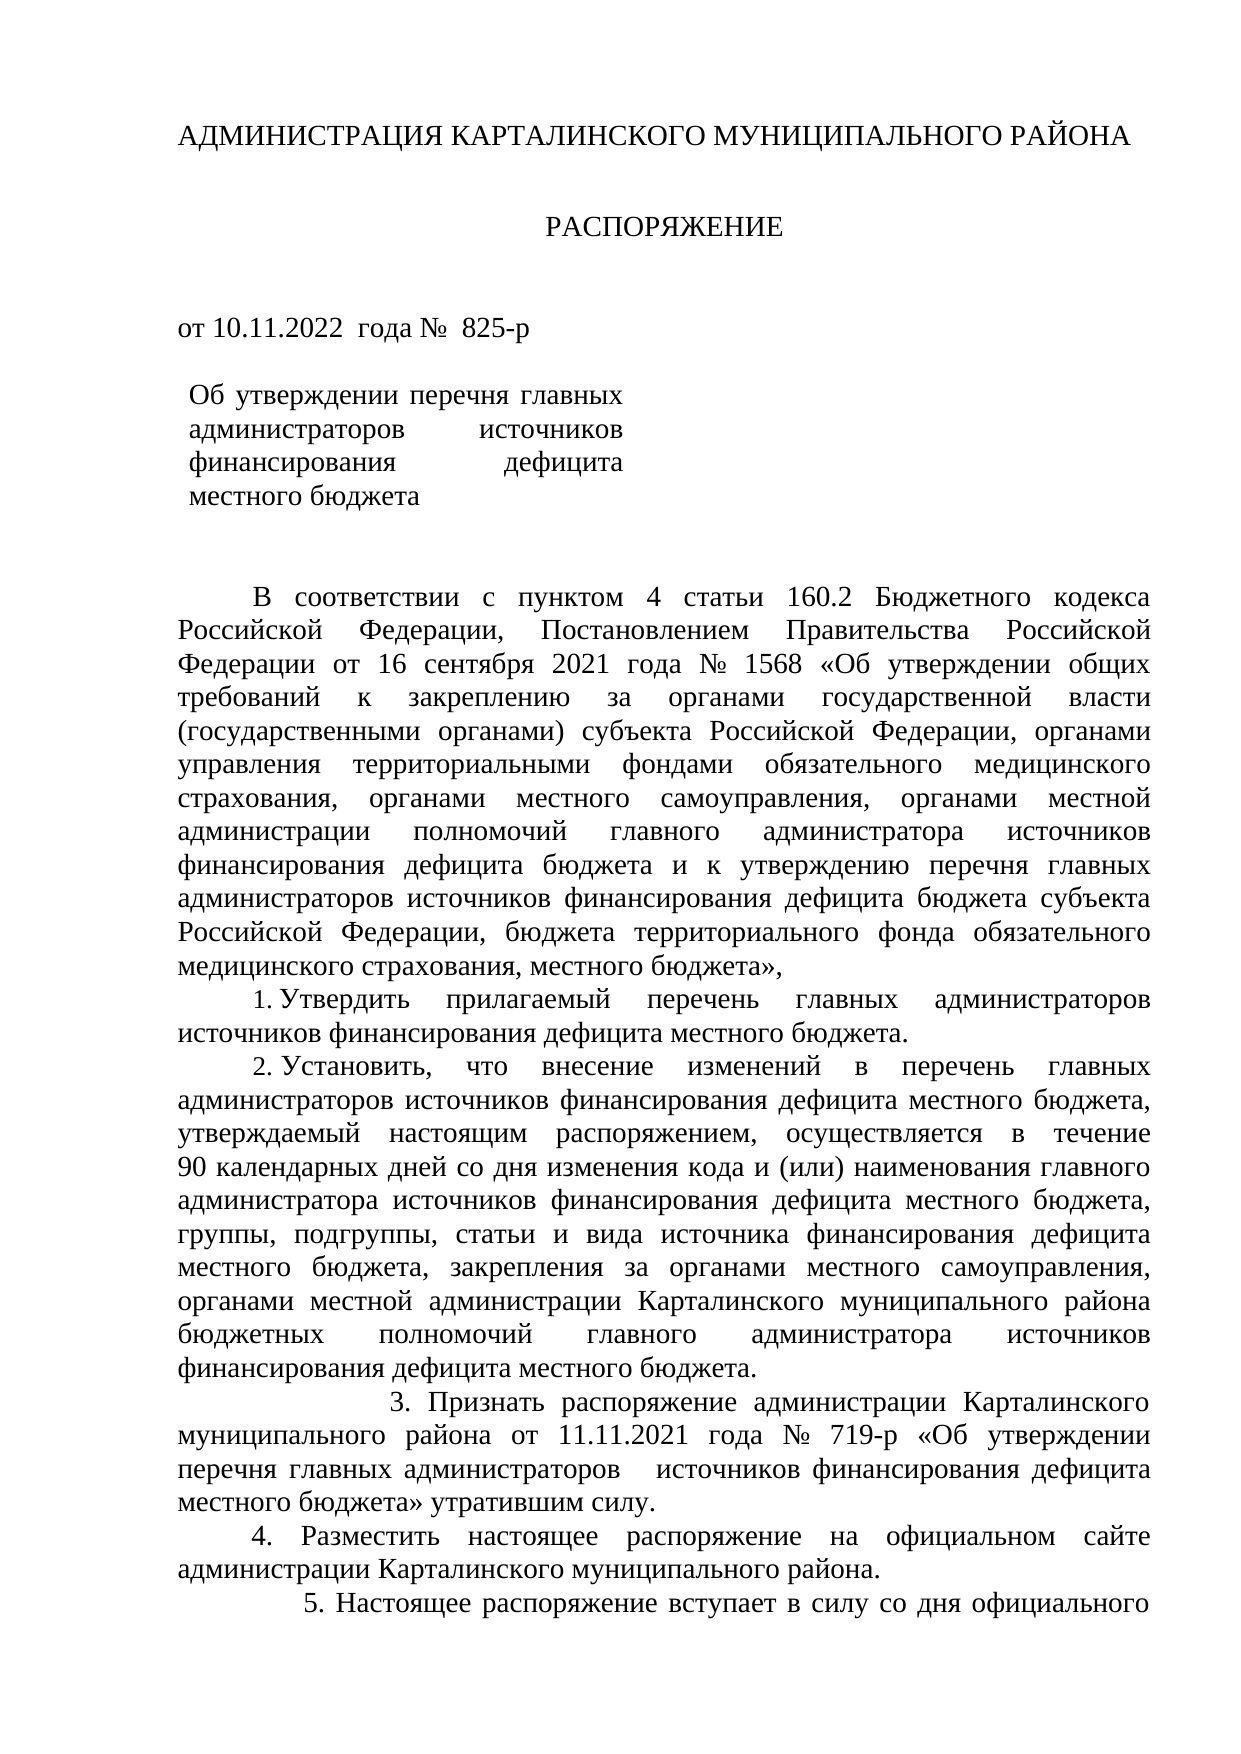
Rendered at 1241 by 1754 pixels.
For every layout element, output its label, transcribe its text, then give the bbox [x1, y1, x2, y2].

text РАСПОРЯЖЕНИЕ [177, 209, 1152, 243]
text АДМИНИСТРАЦИЯ КАРТАЛИНСКОГО МУНИЦИПАЛЬНОГО РАЙОНА [177, 118, 1152, 152]
table_header Об утверждении перечня главных администраторов источников финансирования дефицита местного бюджета [177, 378, 634, 512]
list Установить, что внесение изменений в перечень главных администраторов источников финансирования дефицита местного бюджета, утверждаемый настоящим распоряжением, осуществляется в течение 90 календарных дней со дня изменения кода и (или) наименования главного администратора источников финансирования дефицита местного бюджета, группы, подгруппы, статьи и вида источника финансирования дефицита местного бюджета, закрепления за органами местного самоуправления, органами местной администрации Карталинского муниципального района бюджетных полномочий главного администратора источников финансирования дефицита местного бюджета. [177, 1048, 1152, 1384]
list Утвердить прилагаемый перечень главных администраторов источников финансирования дефицита местного бюджета. [177, 981, 1152, 1048]
text 4. Разместить настоящее распоряжение на официальном сайте администрации Карталинского муниципального района. [177, 1518, 1152, 1585]
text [177, 1585, 1152, 1618]
text от 10.11.2022 года № 825-р [177, 310, 1152, 343]
text 3. Признать распоряжение администрации Карталинского муниципального района от 11.11.2021 года № 719-р «Об утверждении перечня главных администраторов источников финансирования дефицита местного бюджета» утратившим силу. [177, 1384, 1152, 1518]
text В соответствии с пунктом 4 статьи 160.2 Бюджетного кодекса Российской Федерации, Постановлением Правительства Российской Федерации от 16 сентября 2021 года № 1568 «Об утверждении общих требований к закреплению за органами государственной власти (государственными органами) субъекта Российской Федерации, органами управления территориальными фондами обязательного медицинского страхования, органами местного самоуправления, органами местной администрации полномочий главного администратора источников финансирования дефицита бюджета и к утверждению перечня главных администраторов источников финансирования дефицита бюджета субъекта Российской Федерации, бюджета территориального фонда обязательного медицинского страхования, местного бюджета», [177, 579, 1152, 981]
